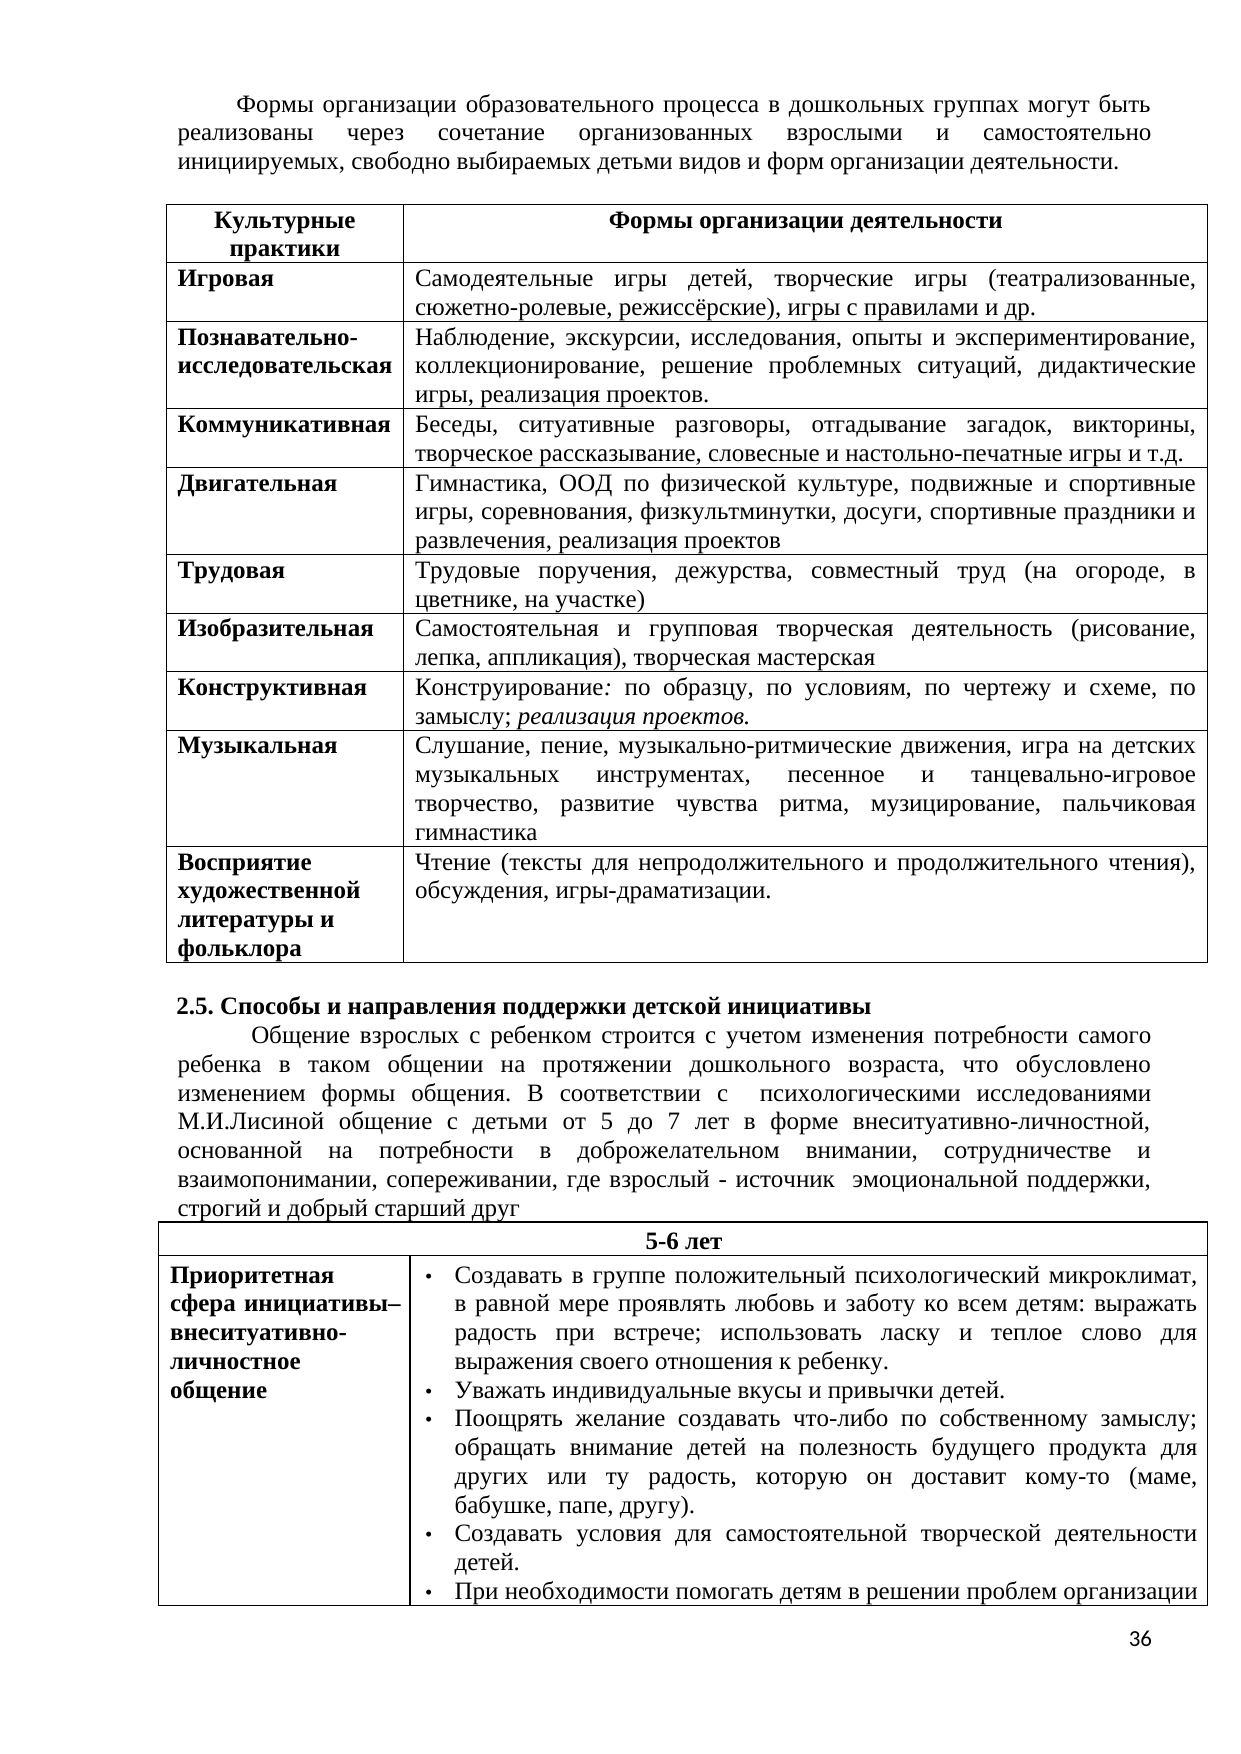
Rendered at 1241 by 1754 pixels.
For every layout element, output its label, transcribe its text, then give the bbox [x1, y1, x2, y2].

table_header Культурные практики [167, 205, 403, 262]
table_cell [159, 1256, 409, 1605]
table_cell Двигательная [167, 468, 403, 554]
table_cell Чтение (тексты для непродолжительного и продолжительного чтения), обсуждения, игры-драматизации. [404, 847, 1207, 962]
table_cell Музыкальная [167, 731, 403, 846]
table_header Формы организации деятельности [404, 205, 1207, 262]
table_cell Изобразительная [167, 614, 403, 671]
table_cell Гимнастика, ООД по физической культуре, подвижные и спортивные игры, соревнования, физкультминутки, досуги, спортивные праздники и развлечения, реализация проектов [404, 468, 1207, 554]
table_cell Коммуникативная [167, 409, 403, 467]
table_cell Восприятие художественной литературы и фольклора [167, 847, 403, 962]
table_cell Наблюдение, экскурсии, исследования, опыты и экспериментирование, коллекционирование, решение проблемных ситуаций, дидактические игры, реализация проектов. [404, 322, 1207, 408]
table_cell Беседы, ситуативные разговоры, отгадывание загадок, викторины, творческое рассказывание, словесные и настольно-печатные игры и т.д. [404, 409, 1207, 467]
text Общение взрослых с ребенком строится с учетом изменения потребности самого ребенка в таком общении на протяжении дошкольного возраста, что обусловлено изменением формы общения. В соответствии с психологическими исследованиями М.И.Лисиной общение с детьми от 5 до 7 лет в форме внеситуативно-личностной, основанной на потребности в доброжелательном внимании, сотрудничестве и взаимопонимании, сопереживании, где взрослый - источник эмоциональной поддержки, строгий и добрый старший друг [177, 1020, 1152, 1221]
table_cell Трудовая [167, 555, 403, 612]
table_cell Самостоятельная и групповая творческая деятельность (рисование, лепка, аппликация), творческая мастерская [404, 614, 1207, 671]
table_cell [411, 1256, 1207, 1605]
table_header 5-6 лет [159, 1223, 1207, 1255]
table_cell Игровая [167, 263, 403, 321]
table_cell Трудовые поручения, дежурства, совместный труд (на огороде, в цветнике, на участке) [404, 555, 1207, 612]
text Формы организации образовательного процесса в дошкольных группах могут быть реализованы через сочетание организованных взрослыми и самостоятельно инициируемых, свободно выбираемых детьми видов и форм организации деятельности. [177, 89, 1152, 175]
table_cell Слушание, пение, музыкально-ритмические движения, игра на детских музыкальных инструментах, песенное и танцевально-игровое творчество, развитие чувства ритма, музицирование, пальчиковая гимнастика [404, 731, 1207, 846]
table_cell Познавательно-исследовательская [167, 322, 403, 408]
subtitle 2.5. Способы и направления поддержки детской инициативы [176, 991, 1152, 1020]
table_cell Конструктивная [167, 672, 403, 729]
table_cell Конструирование: по образцу, по условиям, по чертежу и схеме, по замыслу; реализация проектов. [404, 672, 1207, 729]
table_cell Самодеятельные игры детей, творческие игры (театрализованные, сюжетно-ролевые, режиссёрские), игры с правилами и др. [404, 263, 1207, 321]
